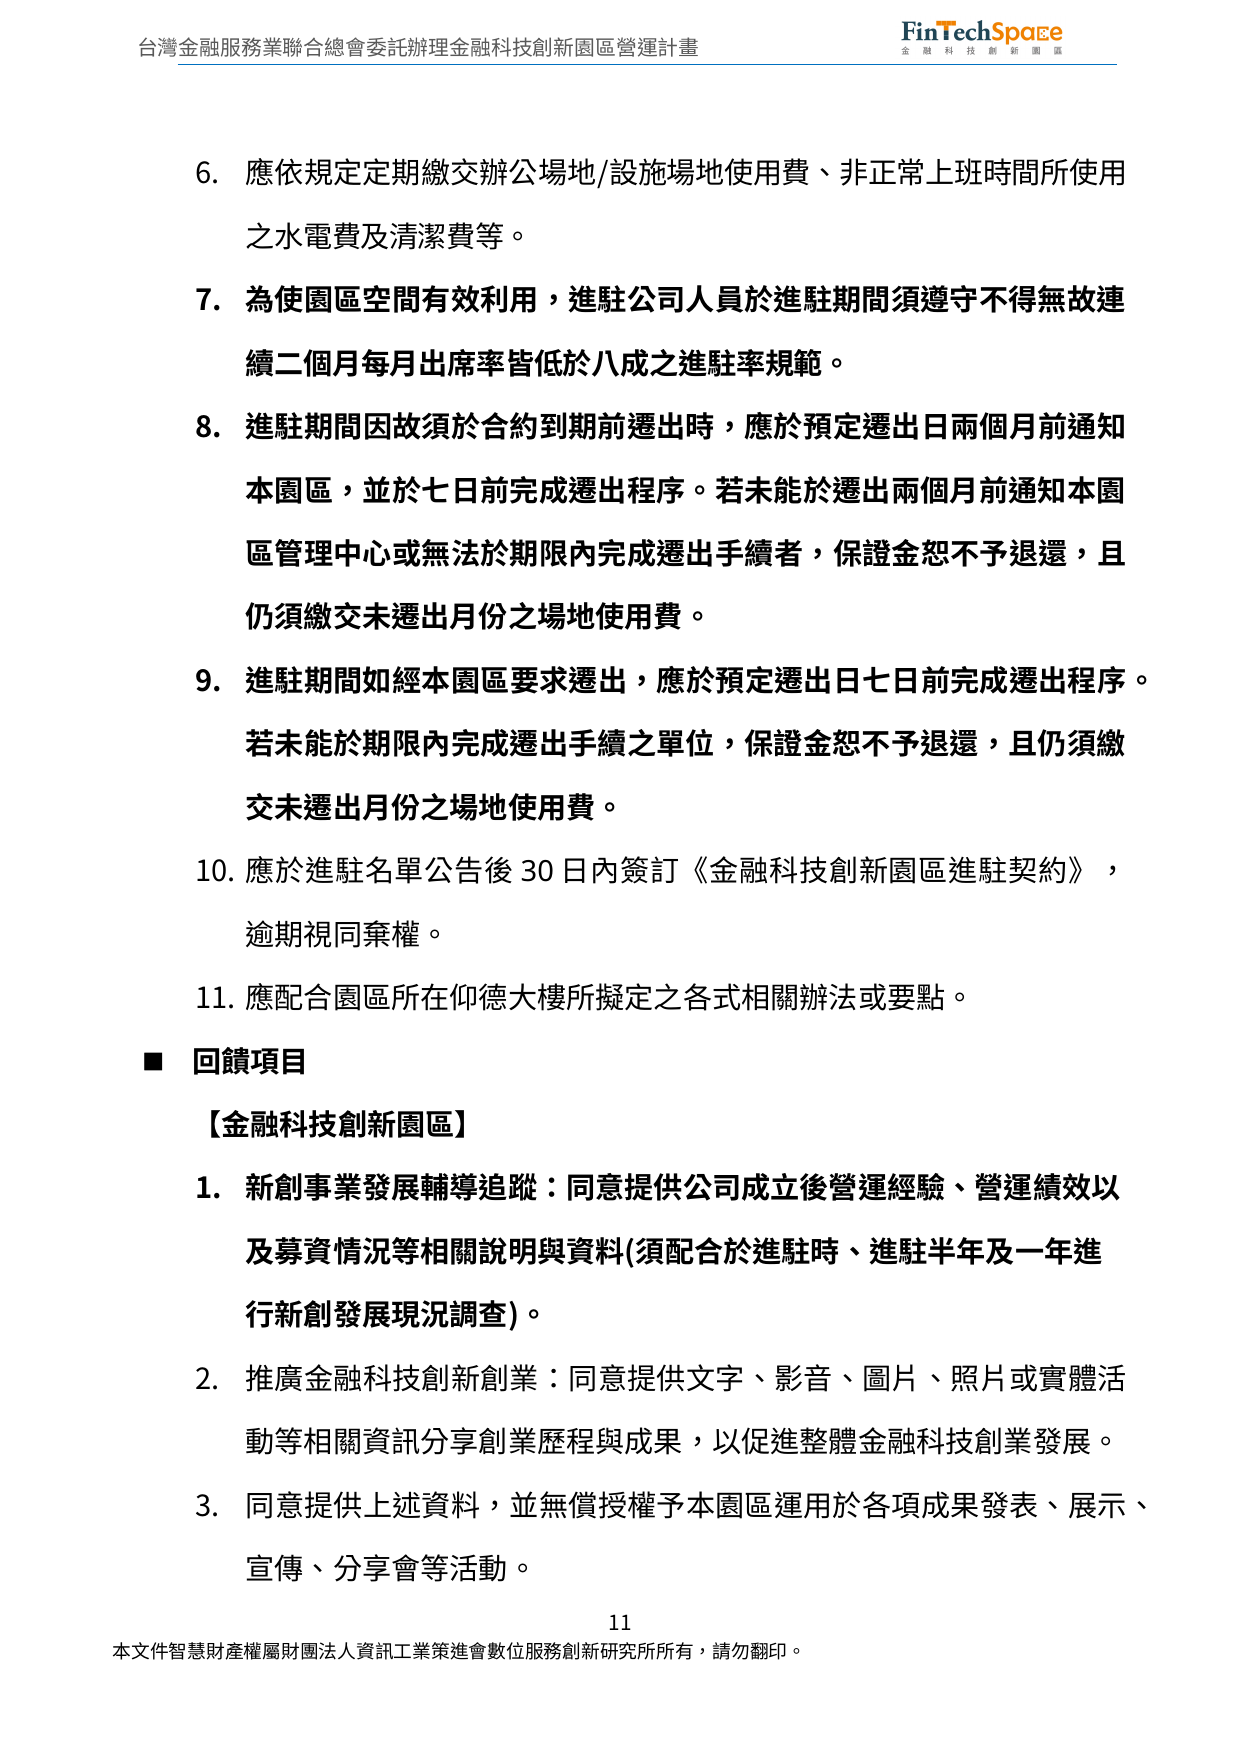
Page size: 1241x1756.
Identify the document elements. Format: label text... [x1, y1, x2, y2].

list 為使園區空間有效利用，進駐公司人員於進駐期間須遵守不得無故連續二個月每月出席率皆低於八成之進駐率規範。 [195, 277, 1128, 383]
list 同意提供上述資料，並無償授權予本園區運用於各項成果發表、展示、宣傳、分享會等活動。 [195, 1482, 1128, 1588]
list 進駐期間如經本園區要求遷出，應於預定遷出日七日前完成遷出程序。若未能於期限內完成遷出手續之單位，保證金恕不予退還，且仍須繳交未遷出月份之場地使用費。 [195, 657, 1128, 827]
list 應於進駐名單公告後30日內簽訂《金融科技創新園區進駐契約》，逾期視同棄權。 [195, 848, 1128, 954]
list 應配合園區所在仰德大樓所擬定之各式相關辦法或要點。 [195, 975, 1128, 1017]
list 進駐期間因故須於合約到期前遷出時，應於預定遷出日兩個月前通知本園區，並於七日前完成遷出程序。若未能於遷出兩個月前通知本園區管理中心或無法於期限內完成遷出手續者，保證金恕不予退還，且仍須繳交未遷出月份之場地使用費。 [195, 404, 1128, 636]
picture [895, 16, 1066, 59]
list 應依規定定期繳交辦公場地/設施場地使用費、非正常上班時間所使用之水電費及清潔費等。 [195, 150, 1128, 256]
list 推廣金融科技創新創業：同意提供文字、影音、圖片、照片或實體活動等相關資訊分享創業歷程與成果，以促進整體金融科技創業發展。 [195, 1355, 1128, 1461]
list 回饋項目 [142, 1038, 1128, 1081]
list 新創事業發展輔導追蹤：同意提供公司成立後營運經驗、營運績效以及募資情況等相關說明與資料(須配合於進駐時、進駐半年及一年進行新創發展現況調查)。 [195, 1165, 1128, 1334]
list 【金融科技創新園區】 [192, 1102, 1128, 1144]
